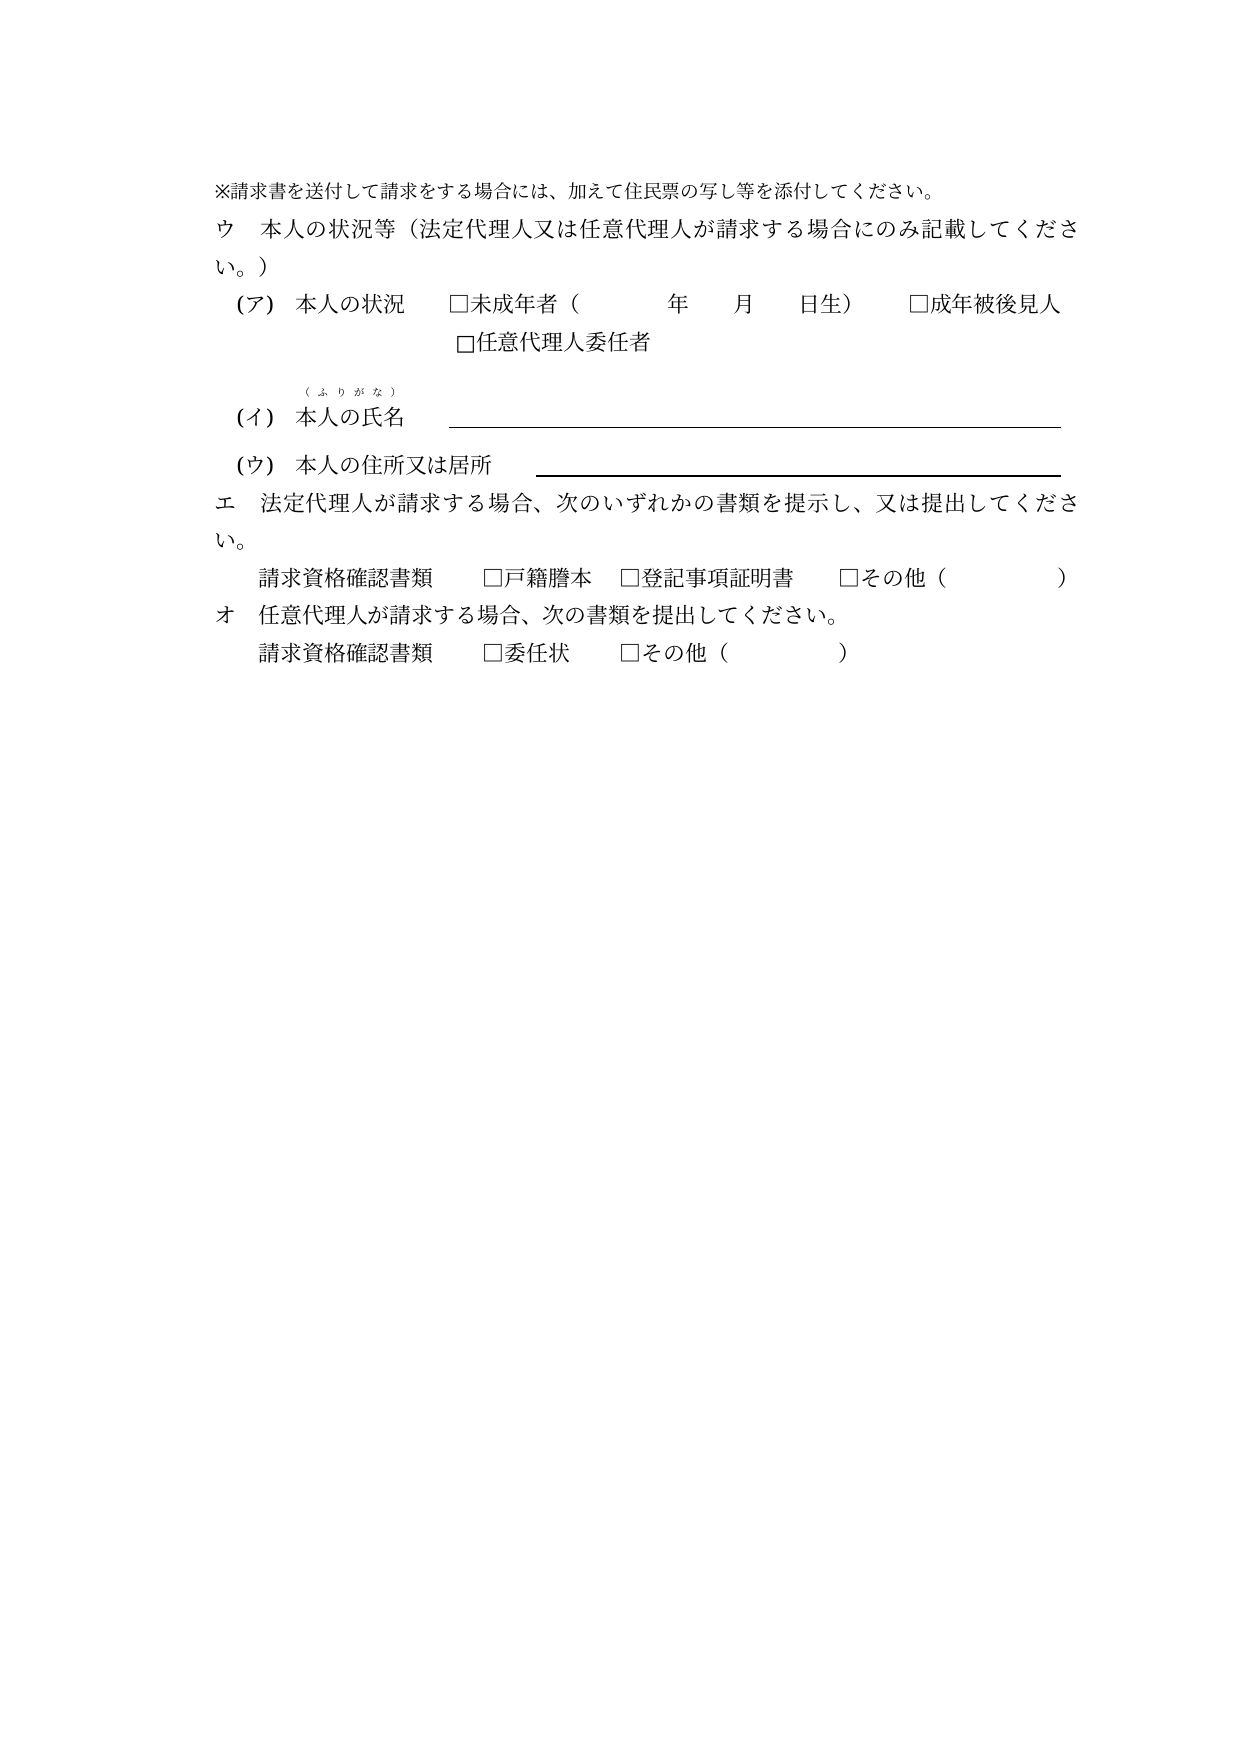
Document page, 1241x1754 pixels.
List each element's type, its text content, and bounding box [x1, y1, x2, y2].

table_cell エ 法定代理人が請求する場合、次のいずれかの書類を提示し、又は提出してください。 請求資格確認書類 □戸籍謄本 □登記事項証明書 □その他（ ） [203, 483, 1092, 596]
table_cell オ 任意代理人が請求する場合、次の書類を提出してください。 請求資格確認書類 □委任状 □その他（ ） [203, 596, 1092, 671]
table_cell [203, 172, 1092, 209]
table_cell ウ 本人の状況等（法定代理人又は任意代理人が請求する場合にのみ記載してください。） (ア) 本人の状況 □未成年者（ 年 月 日生） □成年被後見人 □任意代理人委任者 (イ) (ウ) 本人の住所又は居所 [203, 209, 1092, 483]
